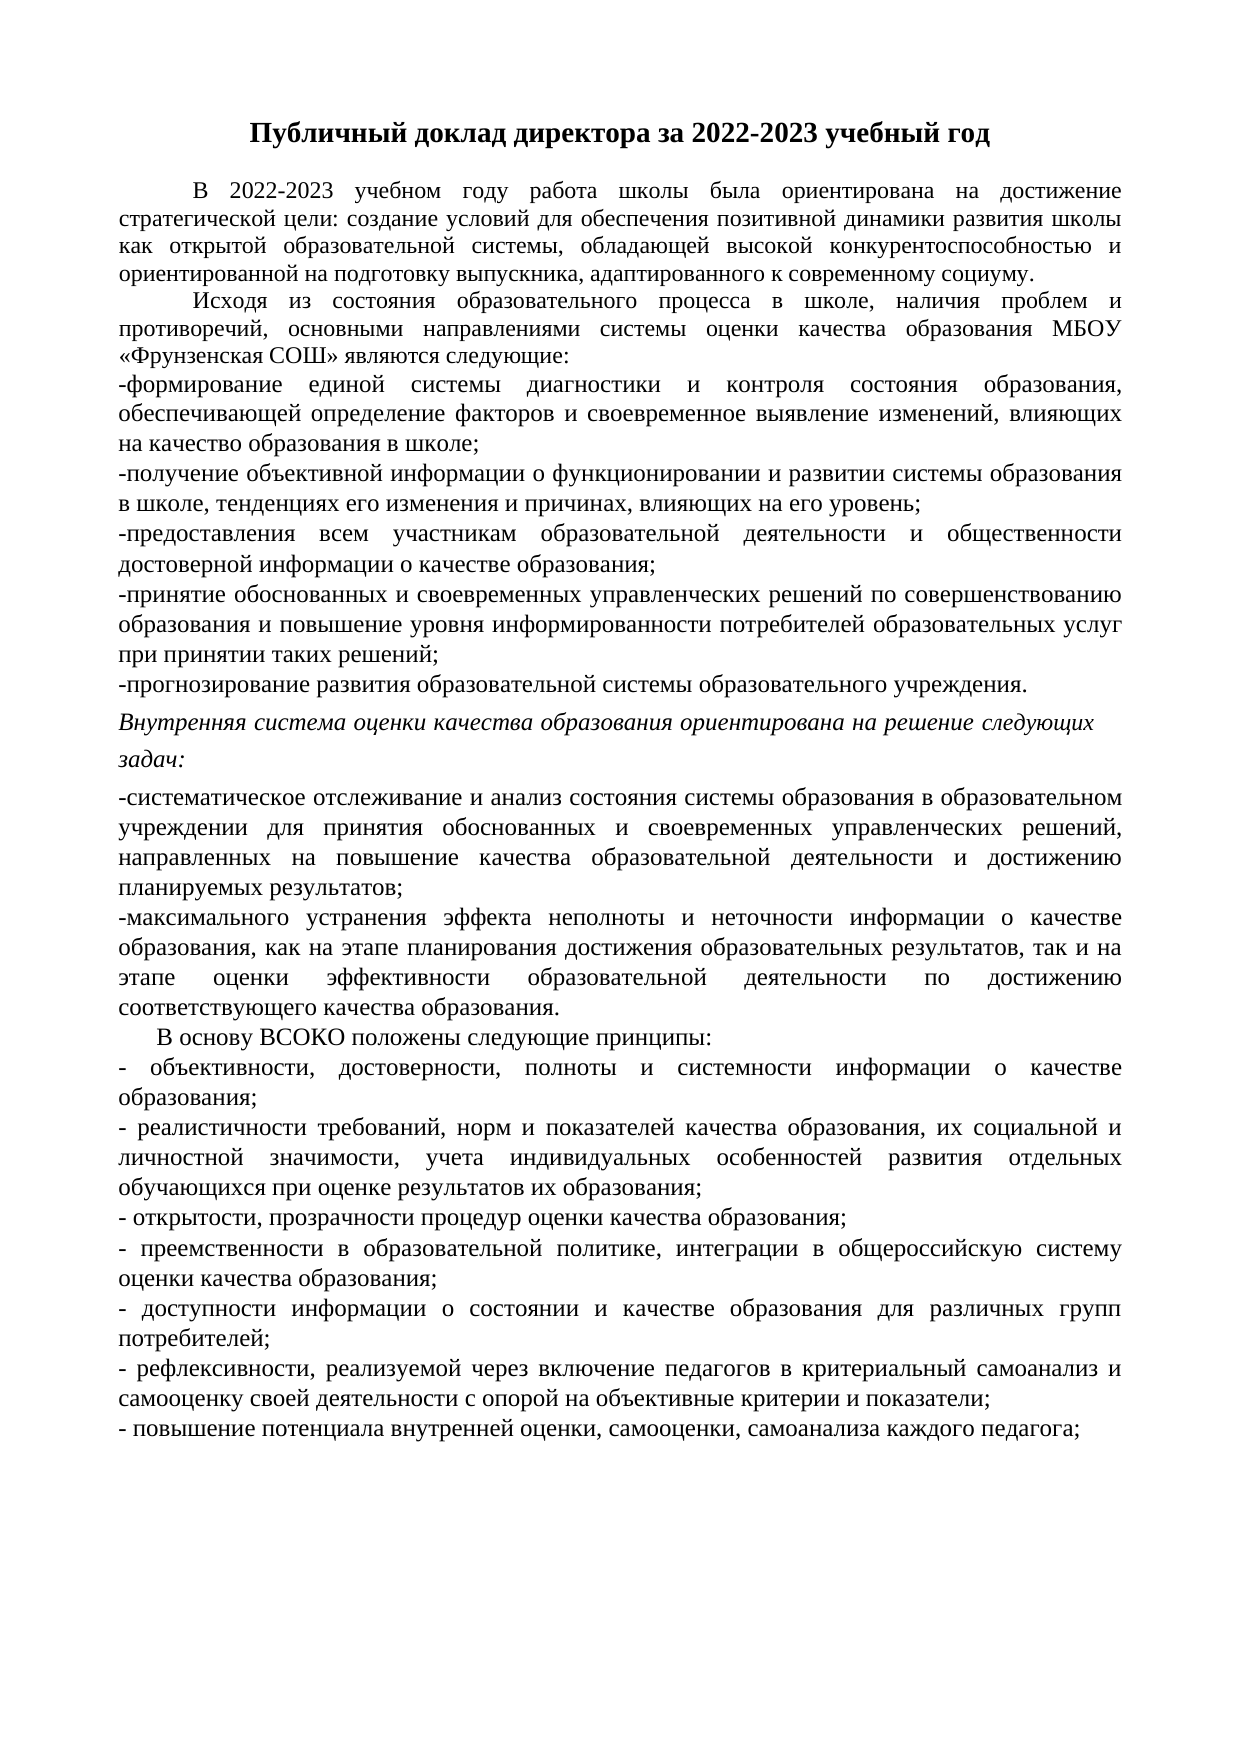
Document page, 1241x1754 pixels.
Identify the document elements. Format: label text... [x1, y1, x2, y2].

text - преемственности в образовательной политике, интеграции в общероссийскую систему оценки качества образования; [118, 1233, 1123, 1292]
text Внутренняя система оценки качества образования ориентирована на решение следующих задач: [118, 707, 1094, 773]
text -прогнозирование развития образовательной системы образовательного учреждения. [118, 669, 1094, 697]
text -предоставления всем участникам образовательной деятельности и общественности достоверной информации о качестве образования; [118, 518, 1123, 577]
text -максимального устранения эффекта неполноты и неточности информации о качестве образования, как на этапе планирования достижения образовательных результатов, так и на этапе оценки эффективности образовательной деятельности по достижению соответствующего качества образования. [118, 902, 1123, 1021]
text - повышение потенциала внутренней оценки, самооценки, самоанализа каждого педагога; [118, 1413, 1123, 1442]
text Публичный доклад директора за 2022-2023 учебный год [118, 115, 1122, 148]
text - объективности, достоверности, полноты и системности информации о качестве образования; [118, 1052, 1123, 1111]
text -получение объективной информации о функционировании и развитии системы образования в школе, тенденциях его изменения и причинах, влияющих на его уровень; [118, 458, 1123, 517]
text - открытости, прозрачности процедур оценки качества образования; [118, 1202, 1123, 1231]
text -формирование единой системы диагностики и контроля состояния образования, обеспечивающей определение факторов и своевременное выявление изменений, влияющих на качество образования в школе; [118, 369, 1123, 457]
text - реалистичности требований, норм и показателей качества образования, их социальной и личностной значимости, учета индивидуальных особенностей развития отдельных обучающихся при оценке результатов их образования; [118, 1112, 1123, 1201]
text -систематическое отслеживание и анализ состояния системы образования в образовательном учреждении для принятия обоснованных и своевременных управленческих решений, направленных на повышение качества образовательной деятельности и достижению планируемых результатов; [118, 782, 1123, 901]
text -принятие обоснованных и своевременных управленческих решений по совершенствованию образования и повышение уровня информированности потребителей образовательных услуг при принятии таких решений; [118, 579, 1123, 667]
text В основу ВСОКО положены следующие принципы: [156, 1022, 1123, 1051]
text Исходя из состояния образовательного процесса в школе, наличия проблем и противоречий, основными направлениями системы оценки качества образования МБОУ «Фрунзенская СОШ» являются следующие: [119, 286, 1123, 368]
text В 2022-2023 учебном году работа школы была ориентирована на достижение стратегической цели: создание условий для обеспечения позитивной динамики развития школы как открытой образовательной системы, обладающей высокой конкурентоспособностью и ориентированной на подготовку выпускника, адаптированного к современному социуму. [119, 177, 1123, 286]
text - доступности информации о состоянии и качестве образования для различных групп потребителей; [118, 1293, 1123, 1352]
text - рефлексивности, реализуемой через включение педагогов в критериальный самоанализ и самооценку своей деятельности с опорой на объективные критерии и показатели; [118, 1353, 1123, 1412]
